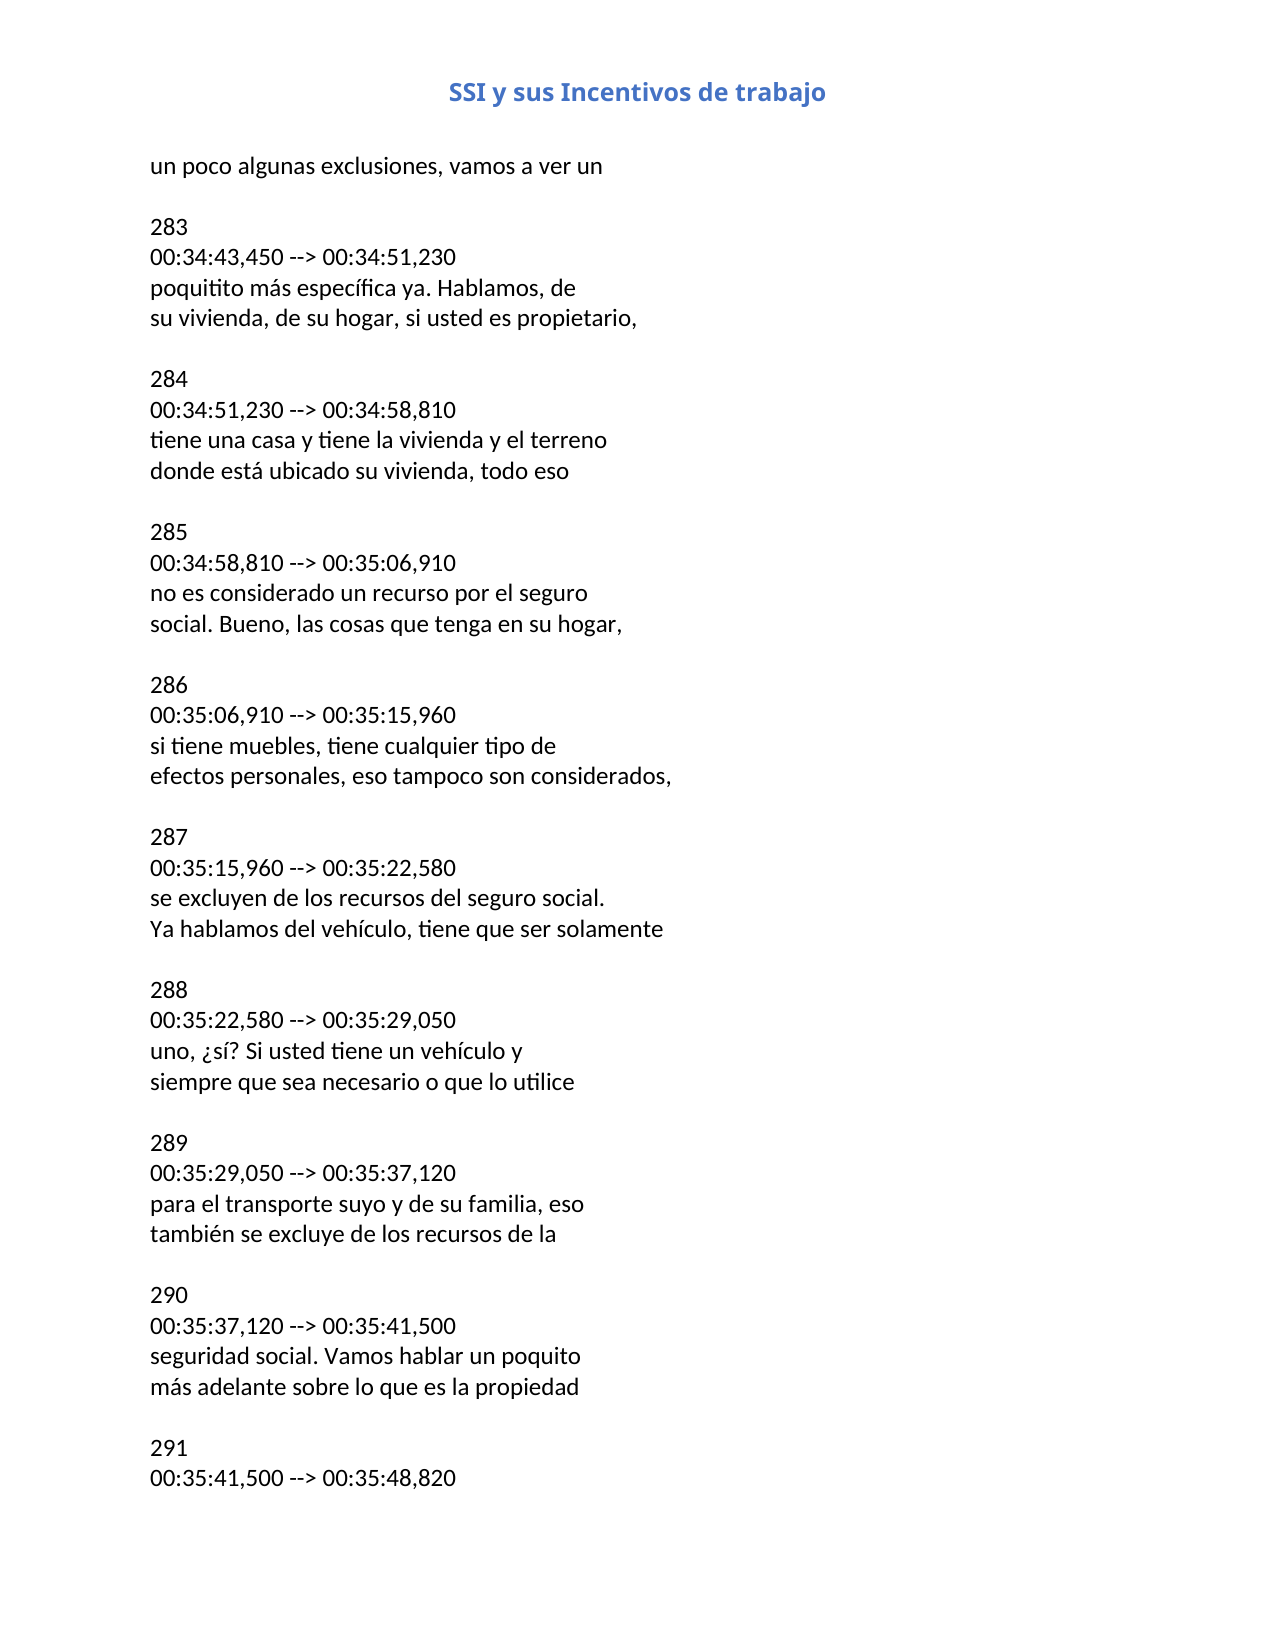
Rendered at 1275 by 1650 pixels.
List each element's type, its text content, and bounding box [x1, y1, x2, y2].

text 00:34:51,230 --> 00:34:58,810 [150, 394, 1125, 425]
text su vivienda, de su hogar, si usted es propietario, [150, 303, 1125, 333]
text 290 [150, 1279, 1125, 1310]
text 00:34:58,810 --> 00:35:06,910 [150, 547, 1125, 577]
text tiene una casa y tiene la vivienda y el terreno [150, 425, 1125, 455]
text efectos personales, eso tampoco son considerados, [150, 760, 1125, 791]
text poquitito más específica ya. Hablamos, de [150, 272, 1125, 303]
text un poco algunas exclusiones, vamos a ver un [150, 150, 1125, 181]
text 291 [150, 1432, 1125, 1462]
text 287 [150, 821, 1125, 852]
text se excluyen de los recursos del seguro social. [150, 882, 1125, 913]
text siempre que sea necesario o que lo utilice [150, 1066, 1125, 1096]
text 00:35:06,910 --> 00:35:15,960 [150, 699, 1125, 730]
text también se excluye de los recursos de la [150, 1218, 1125, 1249]
text 00:35:22,580 --> 00:35:29,050 [150, 1004, 1125, 1035]
text seguridad social. Vamos hablar un poquito [150, 1340, 1125, 1371]
text para el transporte suyo y de su familia, eso [150, 1188, 1125, 1218]
text Ya hablamos del vehículo, tiene que ser solamente [150, 913, 1125, 943]
text si tiene muebles, tiene cualquier tipo de [150, 730, 1125, 760]
text donde está ubicado su vivienda, todo eso [150, 455, 1125, 486]
text 288 [150, 974, 1125, 1004]
text social. Bueno, las cosas que tenga en su hogar, [150, 608, 1125, 638]
text 284 [150, 364, 1125, 394]
text 286 [150, 669, 1125, 699]
text 285 [150, 516, 1125, 547]
text 00:35:29,050 --> 00:35:37,120 [150, 1157, 1125, 1188]
text uno, ¿sí? Si usted tiene un vehículo y [150, 1035, 1125, 1066]
text no es considerado un recurso por el seguro [150, 577, 1125, 608]
text 283 [150, 211, 1125, 242]
text 00:35:37,120 --> 00:35:41,500 [150, 1310, 1125, 1340]
text más adelante sobre lo que es la propiedad [150, 1371, 1125, 1401]
text 00:34:43,450 --> 00:34:51,230 [150, 242, 1125, 272]
text 00:35:41,500 --> 00:35:48,820 [150, 1462, 1125, 1493]
text 289 [150, 1127, 1125, 1157]
text 00:35:15,960 --> 00:35:22,580 [150, 852, 1125, 882]
